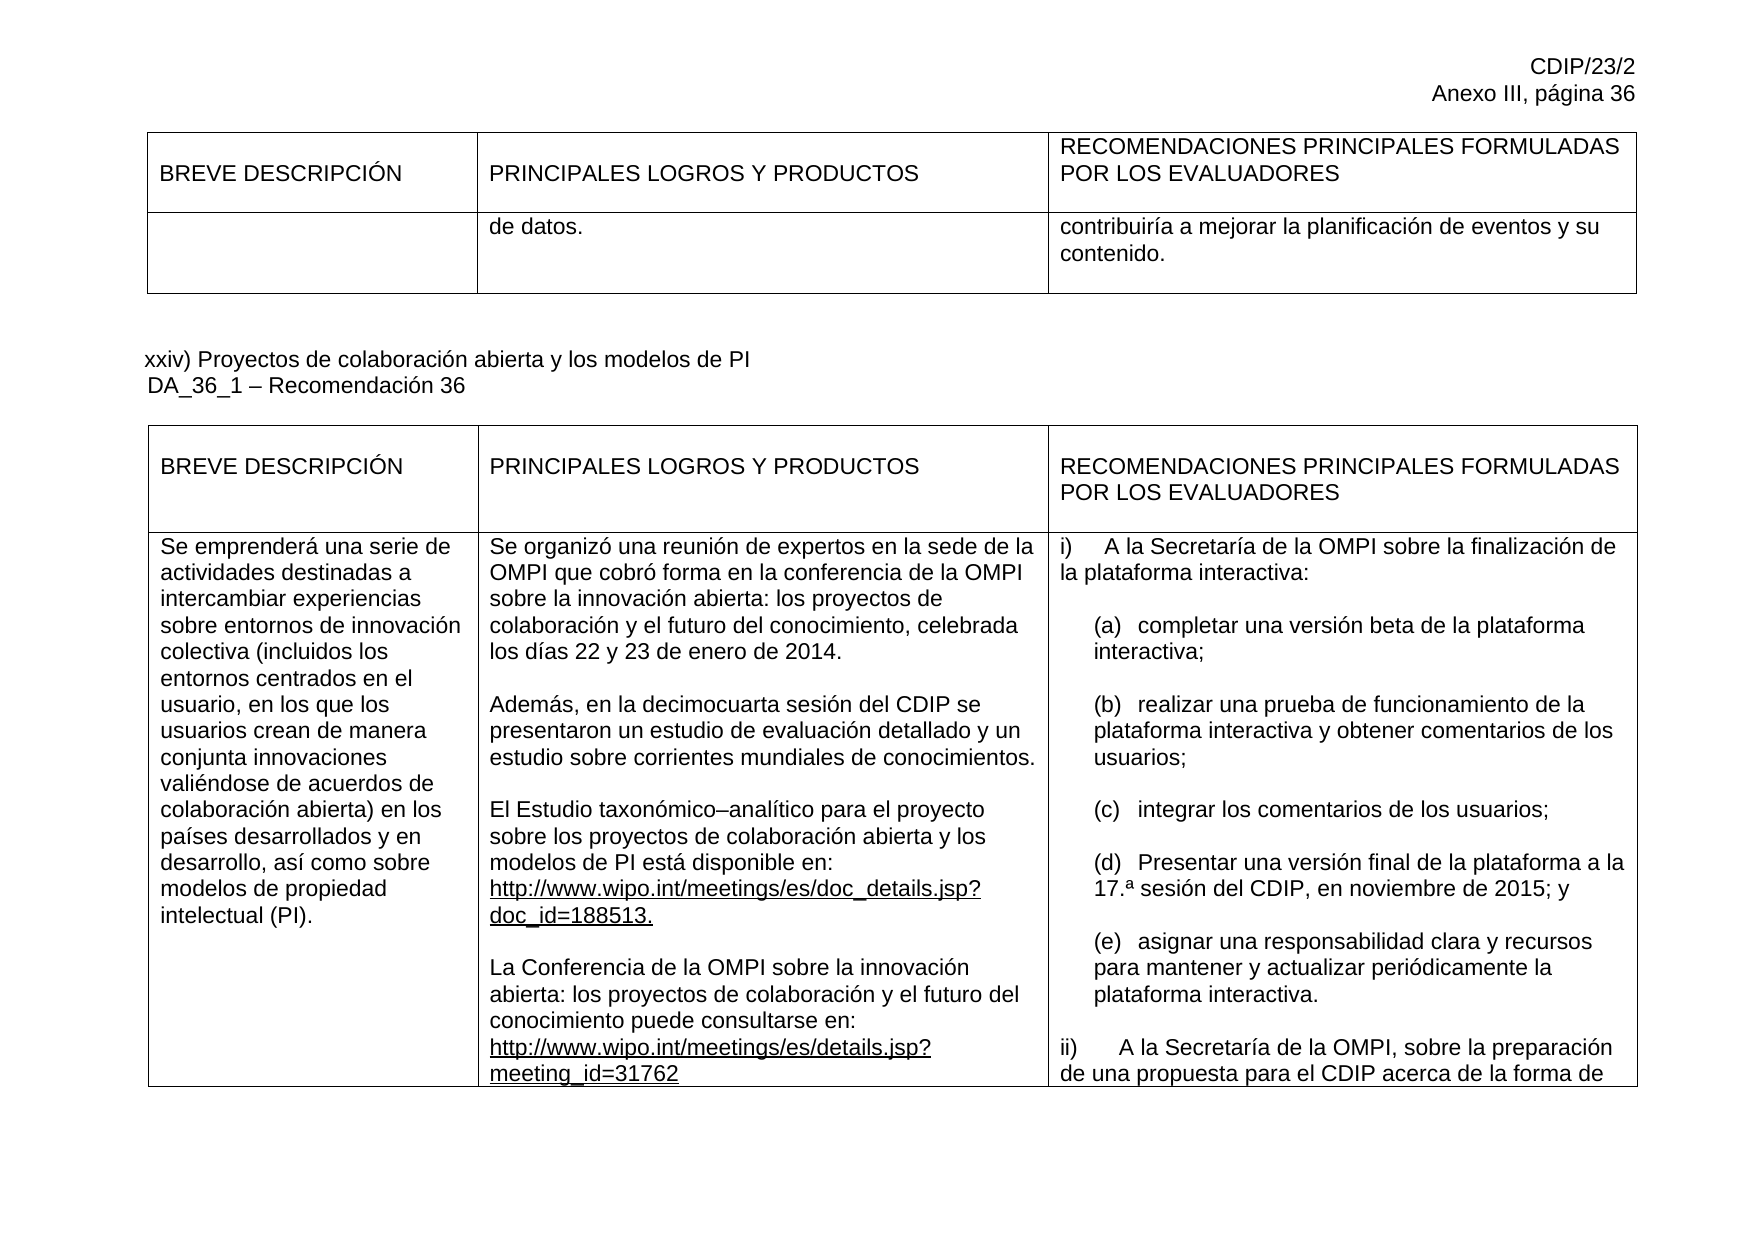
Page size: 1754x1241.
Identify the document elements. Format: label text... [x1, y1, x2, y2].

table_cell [1049, 213, 1636, 292]
text DA_36_1 – Recomendación 36 [147, 372, 1635, 399]
table_header BREVE DESCRIPCIÓN [148, 133, 477, 212]
table_header PRINCIPALES LOGROS Y PRODUCTOS [479, 426, 1048, 532]
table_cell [1049, 533, 1637, 1086]
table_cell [478, 213, 1048, 292]
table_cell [479, 533, 1048, 1086]
table_header PRINCIPALES LOGROS Y PRODUCTOS [478, 133, 1048, 212]
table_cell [148, 213, 477, 292]
table_header RECOMENDACIONES PRINCIPALES FORMULADAS POR LOS EVALUADORES [1049, 133, 1636, 212]
text xxiv) Proyectos de colaboración abierta y los modelos de PI [144, 346, 1635, 372]
table_header RECOMENDACIONES PRINCIPALES FORMULADAS POR LOS EVALUADORES [1049, 426, 1637, 532]
table_header BREVE DESCRIPCIÓN [149, 426, 478, 532]
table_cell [149, 533, 478, 1086]
